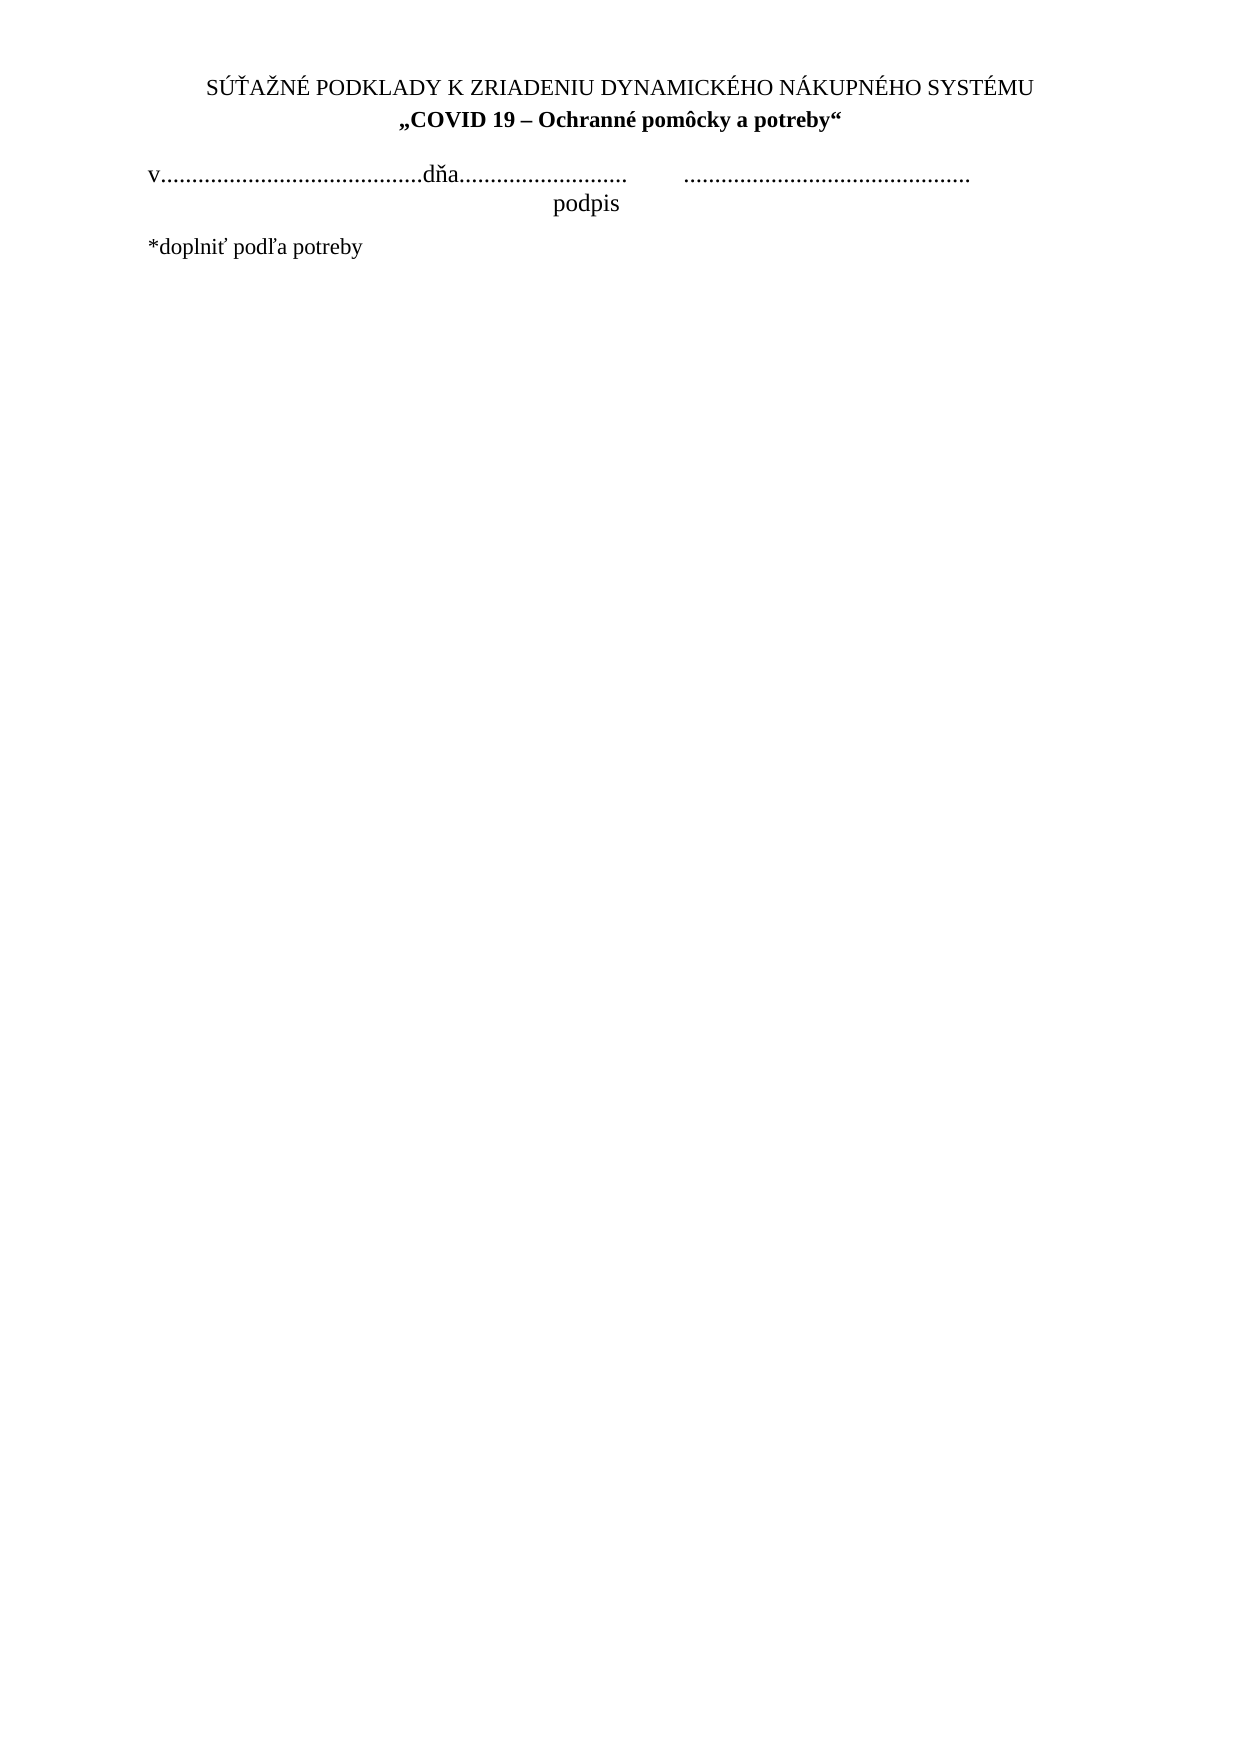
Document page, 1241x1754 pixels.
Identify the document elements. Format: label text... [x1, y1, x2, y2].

text *doplniť podľa potreby [148, 233, 1093, 259]
text v..........................................dňa........................... .............................................. podpis [148, 159, 1093, 217]
